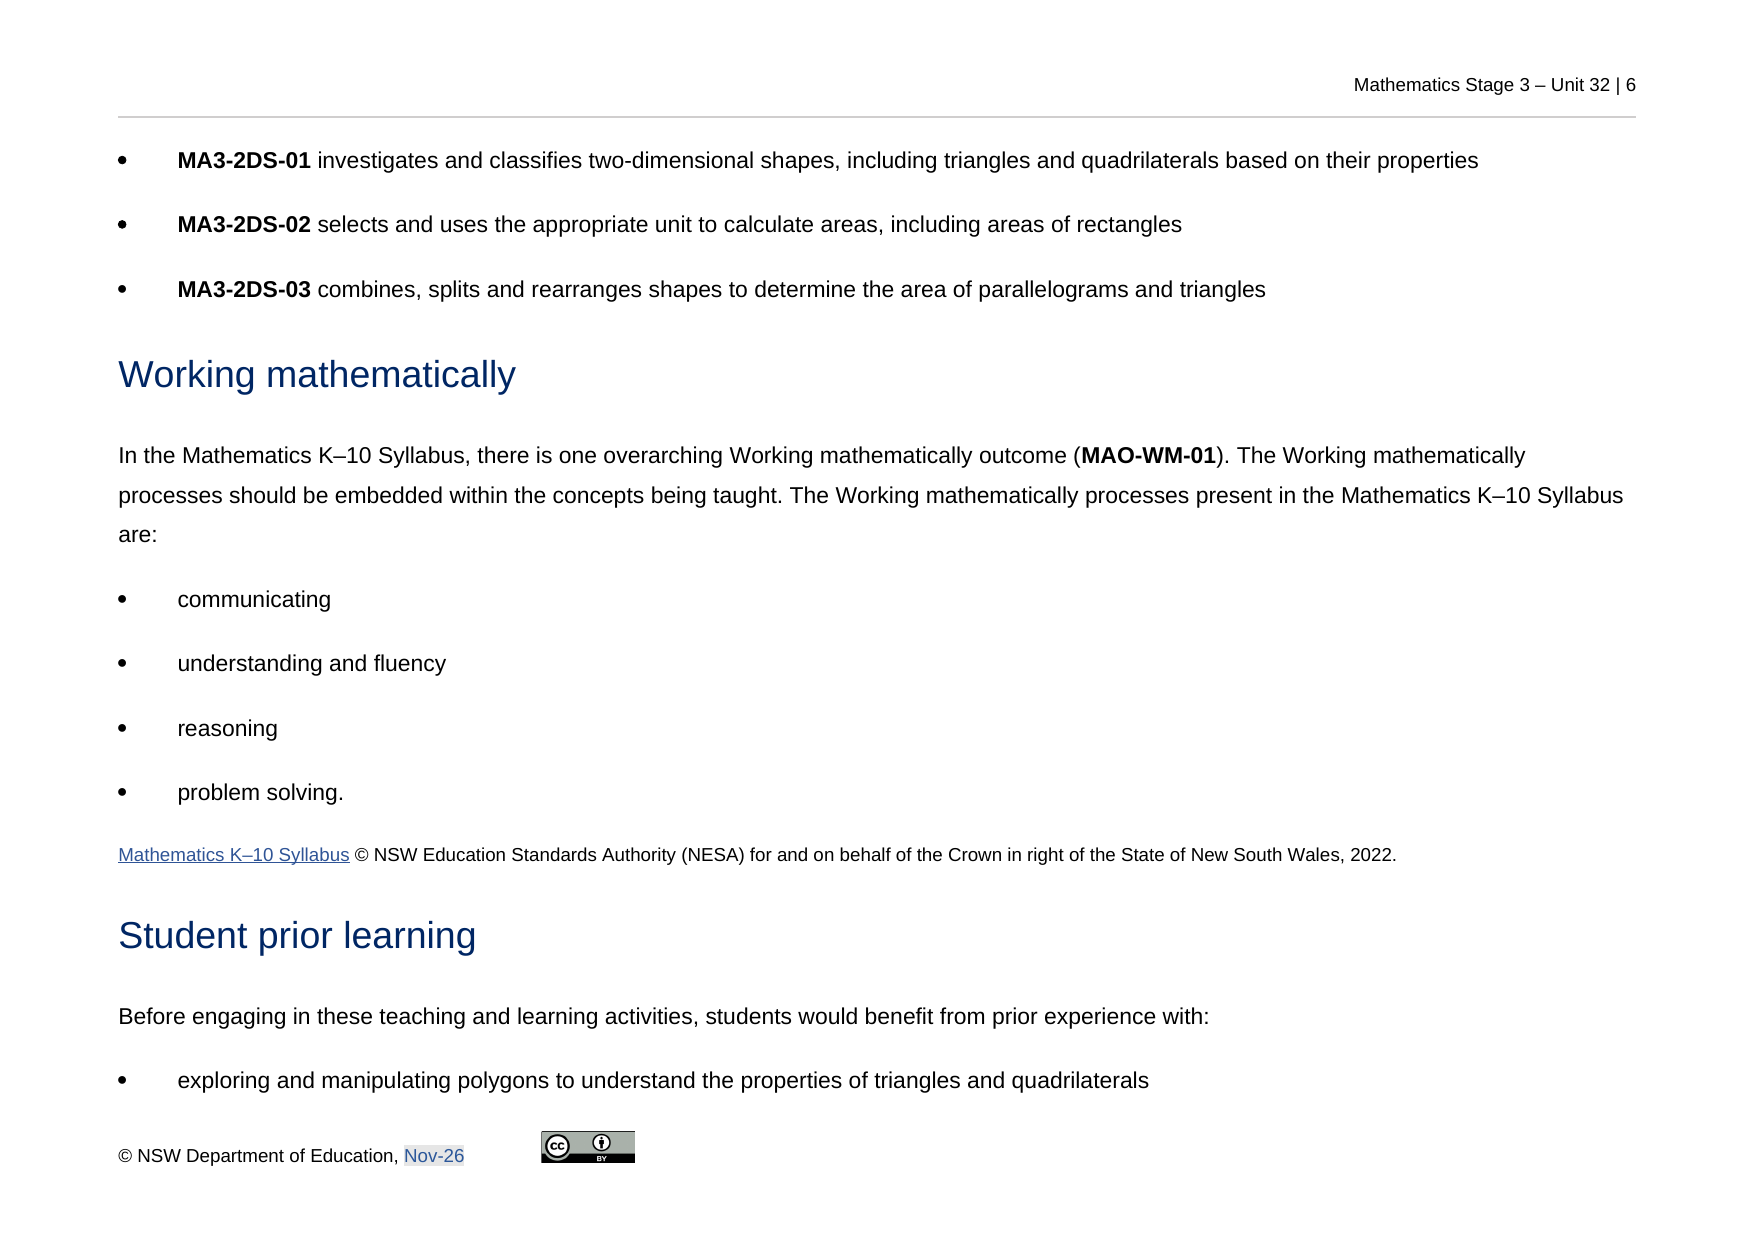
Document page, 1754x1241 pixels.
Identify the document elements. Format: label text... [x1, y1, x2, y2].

text Before engaging in these teaching and learning activities, students would benefit from prior experience with: [118, 1003, 1636, 1029]
list MA3-2DS-02 selects and uses the appropriate unit to calculate areas, including areas of rectangles [118, 211, 1636, 237]
list understanding and fluency [118, 650, 1636, 676]
list exploring and manipulating polygons to understand the properties of triangles and quadrilaterals [118, 1067, 1636, 1094]
text In the Mathematics K–10 Syllabus, there is one overarching Working mathematically outcome (MAO-WM-01). The Working mathematically processes should be embedded within the concepts being taught. The Working mathematically processes present in the Mathematics K–10 Syllabus are: [118, 442, 1636, 547]
text Mathematics K–10 Syllabus © NSW Education Standards Authority (NESA) for and on behalf of the Crown in right of the State of New South Wales, 2022. [118, 843, 1636, 865]
list MA3-2DS-01 investigates and classifies two-dimensional shapes, including triangles and quadrilaterals based on their properties [118, 147, 1636, 173]
subtitle Student prior learning [118, 913, 1636, 956]
subtitle Working mathematically [118, 352, 1636, 396]
picture [541, 1131, 635, 1163]
list MA3-2DS-03 combines, splits and rearranges shapes to determine the area of parallelograms and triangles [118, 276, 1636, 302]
list problem solving. [118, 779, 1636, 805]
list reasoning [118, 714, 1636, 741]
list communicating [118, 586, 1636, 612]
